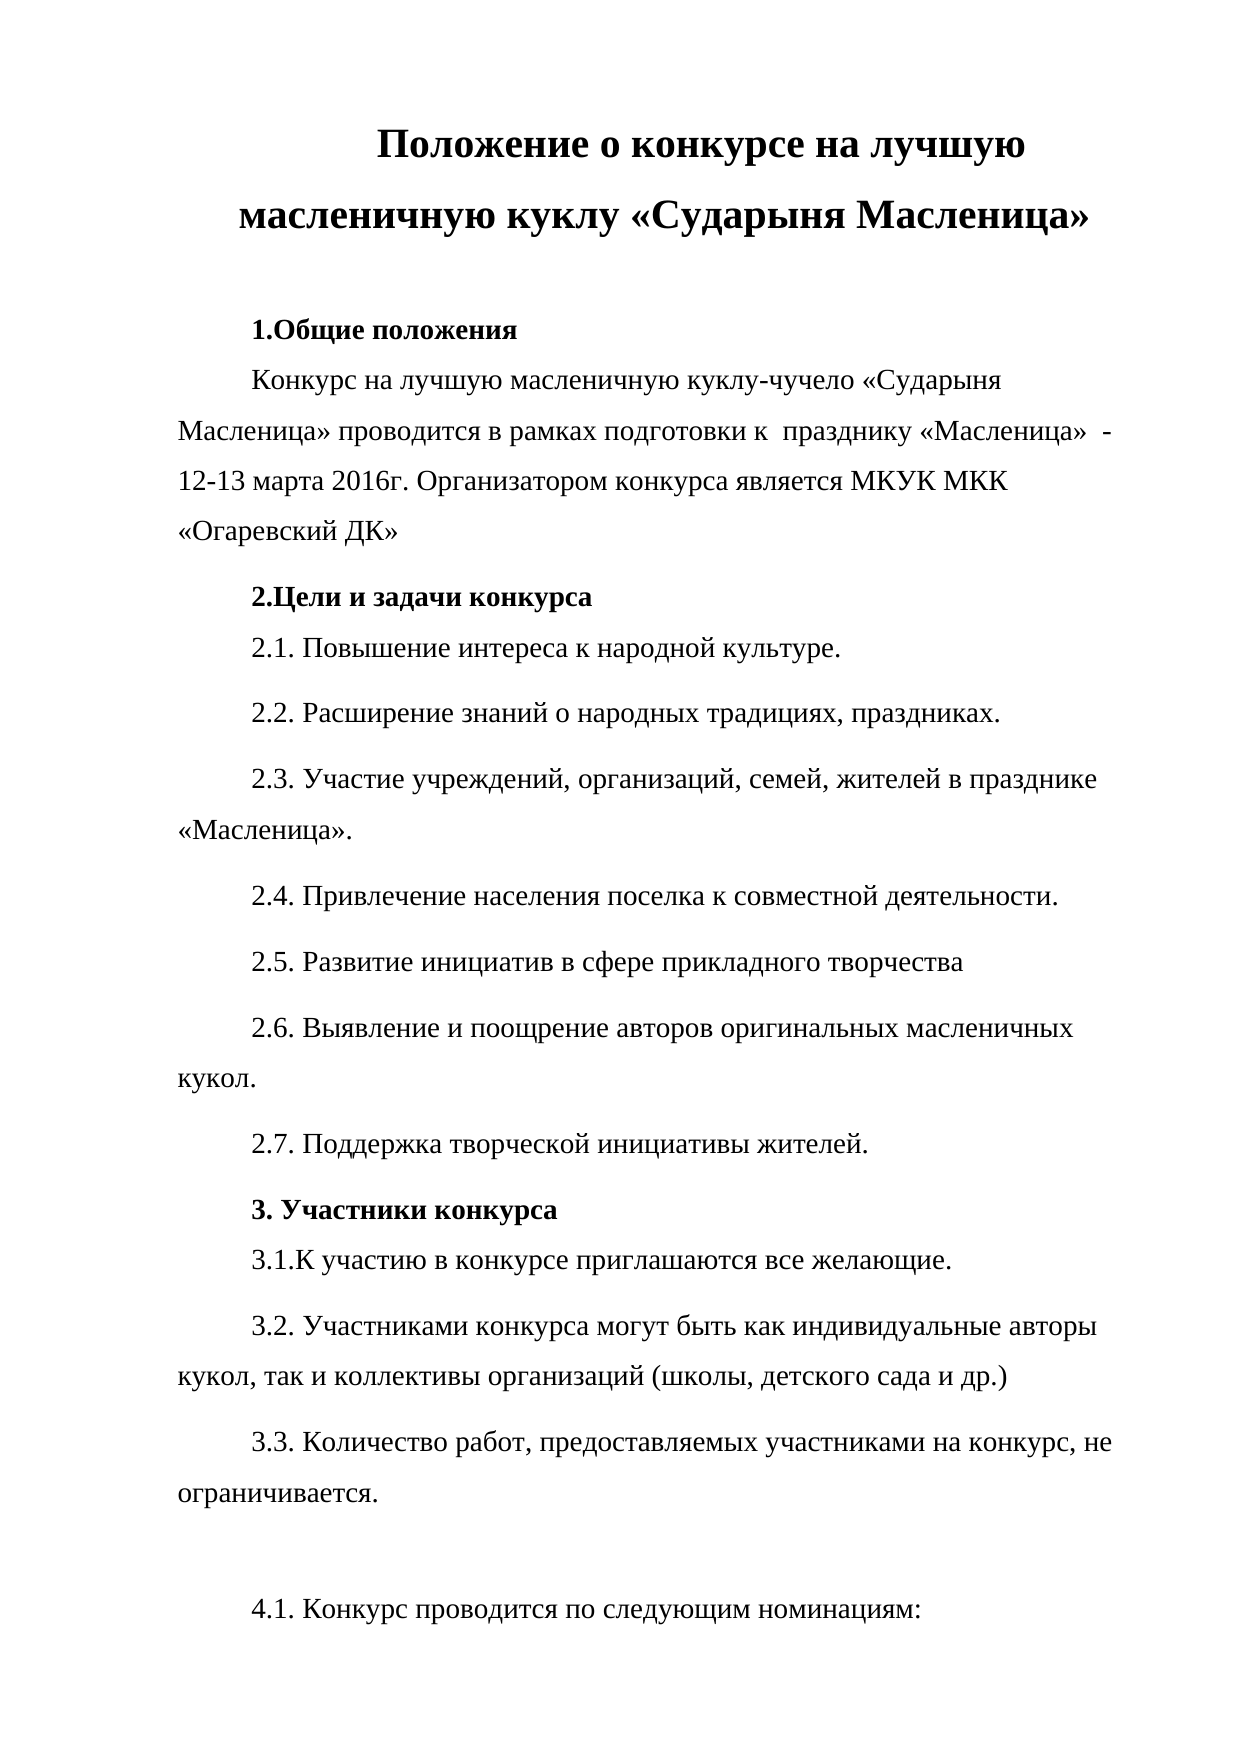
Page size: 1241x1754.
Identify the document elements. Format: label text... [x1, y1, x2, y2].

text 1.Общие положения [177, 312, 1152, 346]
text 2.7. Поддержка творческой инициативы жителей. [177, 1126, 1152, 1159]
text 2.4. Привлечение населения поселка к совместной деятельности. [177, 878, 1152, 911]
text 3.3. Количество работ, предоставляемых участниками на конкурс, не ограничивается. [177, 1424, 1152, 1508]
text 3. Участники конкурса [177, 1192, 1152, 1225]
text 2.5. Развитие инициатив в сфере прикладного творчества [177, 944, 1152, 977]
text 3.1.К участию в конкурсе приглашаются все желающие. [177, 1242, 1152, 1276]
text 2.1. Повышение интереса к народной культуре. [177, 630, 1152, 663]
text 2.3. Участие учреждений, организаций, семей, жителей в празднике «Масленица». [177, 762, 1152, 845]
text 2.2. Расширение знаний о народных традициях, праздниках. [177, 696, 1152, 729]
text 2.Цели и задачи конкурса [177, 579, 1152, 613]
text Положение о конкурсе на лучшую масленичную куклу «Сударыня Масленица» [177, 118, 1152, 238]
text 2.6. Выявление и поощрение авторов оригинальных масленичных кукол. [177, 1010, 1152, 1093]
text Конкурс на лучшую масленичную куклу-чучело «Сударыня Масленица» проводится в рамках подготовки к празднику «Масленица» - 12-13 марта 2016г. Организатором конкурса является МКУК МКК «Огаревский ДК» [177, 362, 1152, 547]
text 3.2. Участниками конкурса могут быть как индивидуальные авторы кукол, так и коллективы организаций (школы, детского сада и др.) [177, 1308, 1152, 1392]
text 4.1. Конкурс проводится по следующим номинациям: [177, 1591, 1152, 1624]
